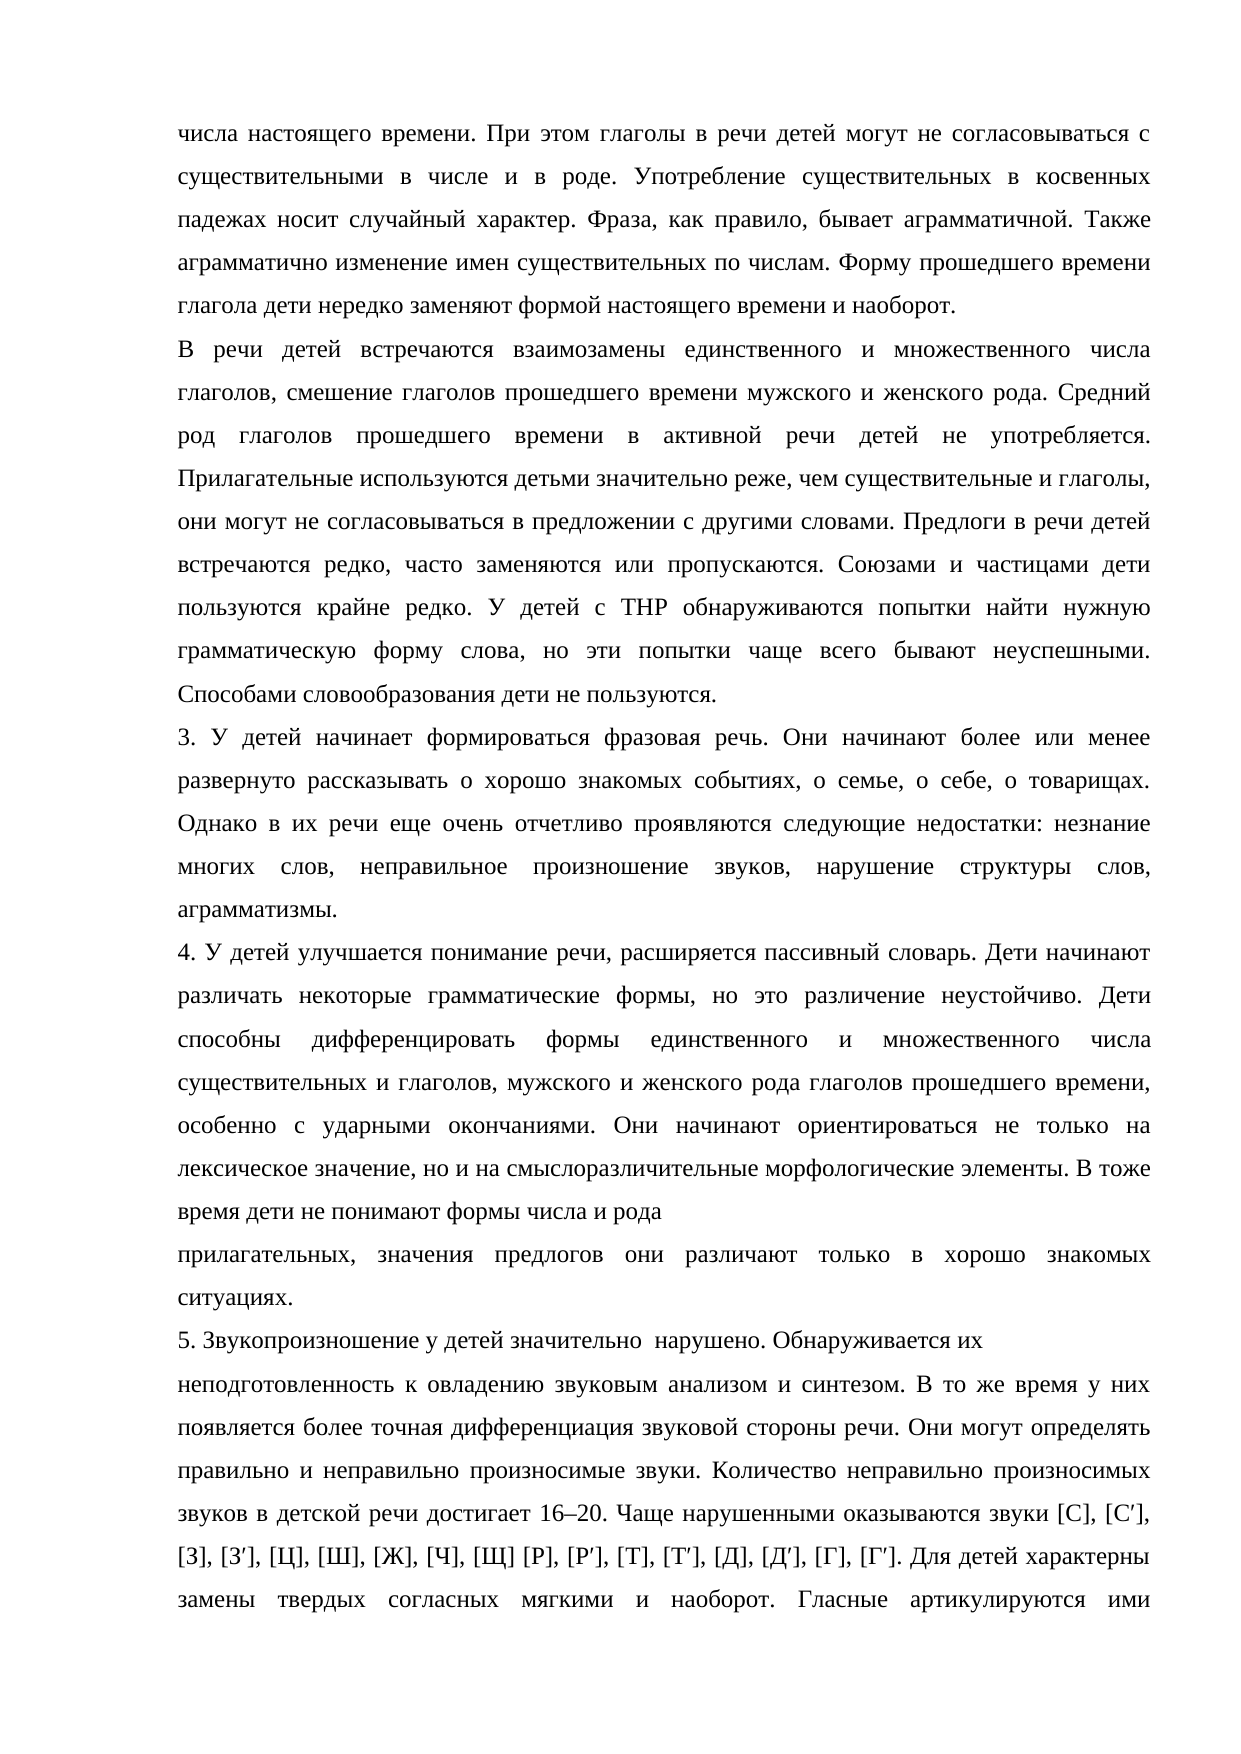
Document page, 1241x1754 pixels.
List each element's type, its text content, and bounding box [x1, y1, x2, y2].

text прилагательных, значения предлогов они различают только в хорошо знакомых ситуациях. [177, 1239, 1152, 1311]
text 4. У детей улучшается понимание речи, расширяется пассивный словарь. Дети начинают различать некоторые грамматические формы, но это различение неустойчиво. Дети способны дифференцировать формы единственного и множественного числа существительных и глаголов, мужского и женского рода глаголов прошедшего времени, особенно с ударными окончаниями. Они начинают ориентироваться не только на лексическое значение, но и на смыслоразличительные морфологические элементы. В тоже время дети не понимают формы числа и рода [177, 937, 1152, 1225]
text В речи детей встречаются взаимозамены единственного и множественного числа глаголов, смешение глаголов прошедшего времени мужского и женского рода. Средний род глаголов прошедшего времени в активной речи детей не употребляется. Прилагательные используются детьми значительно реже, чем существительные и глаголы, они могут не согласовываться в предложении с другими словами. Предлоги в речи детей встречаются редко, часто заменяются или пропускаются. Союзами и частицами дети пользуются крайне редко. У детей с ТНР обнаруживаются попытки найти нужную грамматическую форму слова, но эти попытки чаще всего бывают неуспешными. Способами словообразования дети не пользуются. [177, 334, 1152, 707]
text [177, 118, 1152, 319]
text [177, 1369, 1152, 1613]
text 5. Звукопроизношение у детей значительно нарушено. Обнаруживается их [177, 1326, 1152, 1354]
text 3. У детей начинает формироваться фразовая речь. Они начинают более или менее развернуто рассказывать о хорошо знакомых событиях, о семье, о себе, о товарищах. Однако в их речи еще очень отчетливо проявляются следующие недостатки: незнание многих слов, неправильное произношение звуков, нарушение структуры слов, аграмматизмы. [177, 722, 1152, 923]
